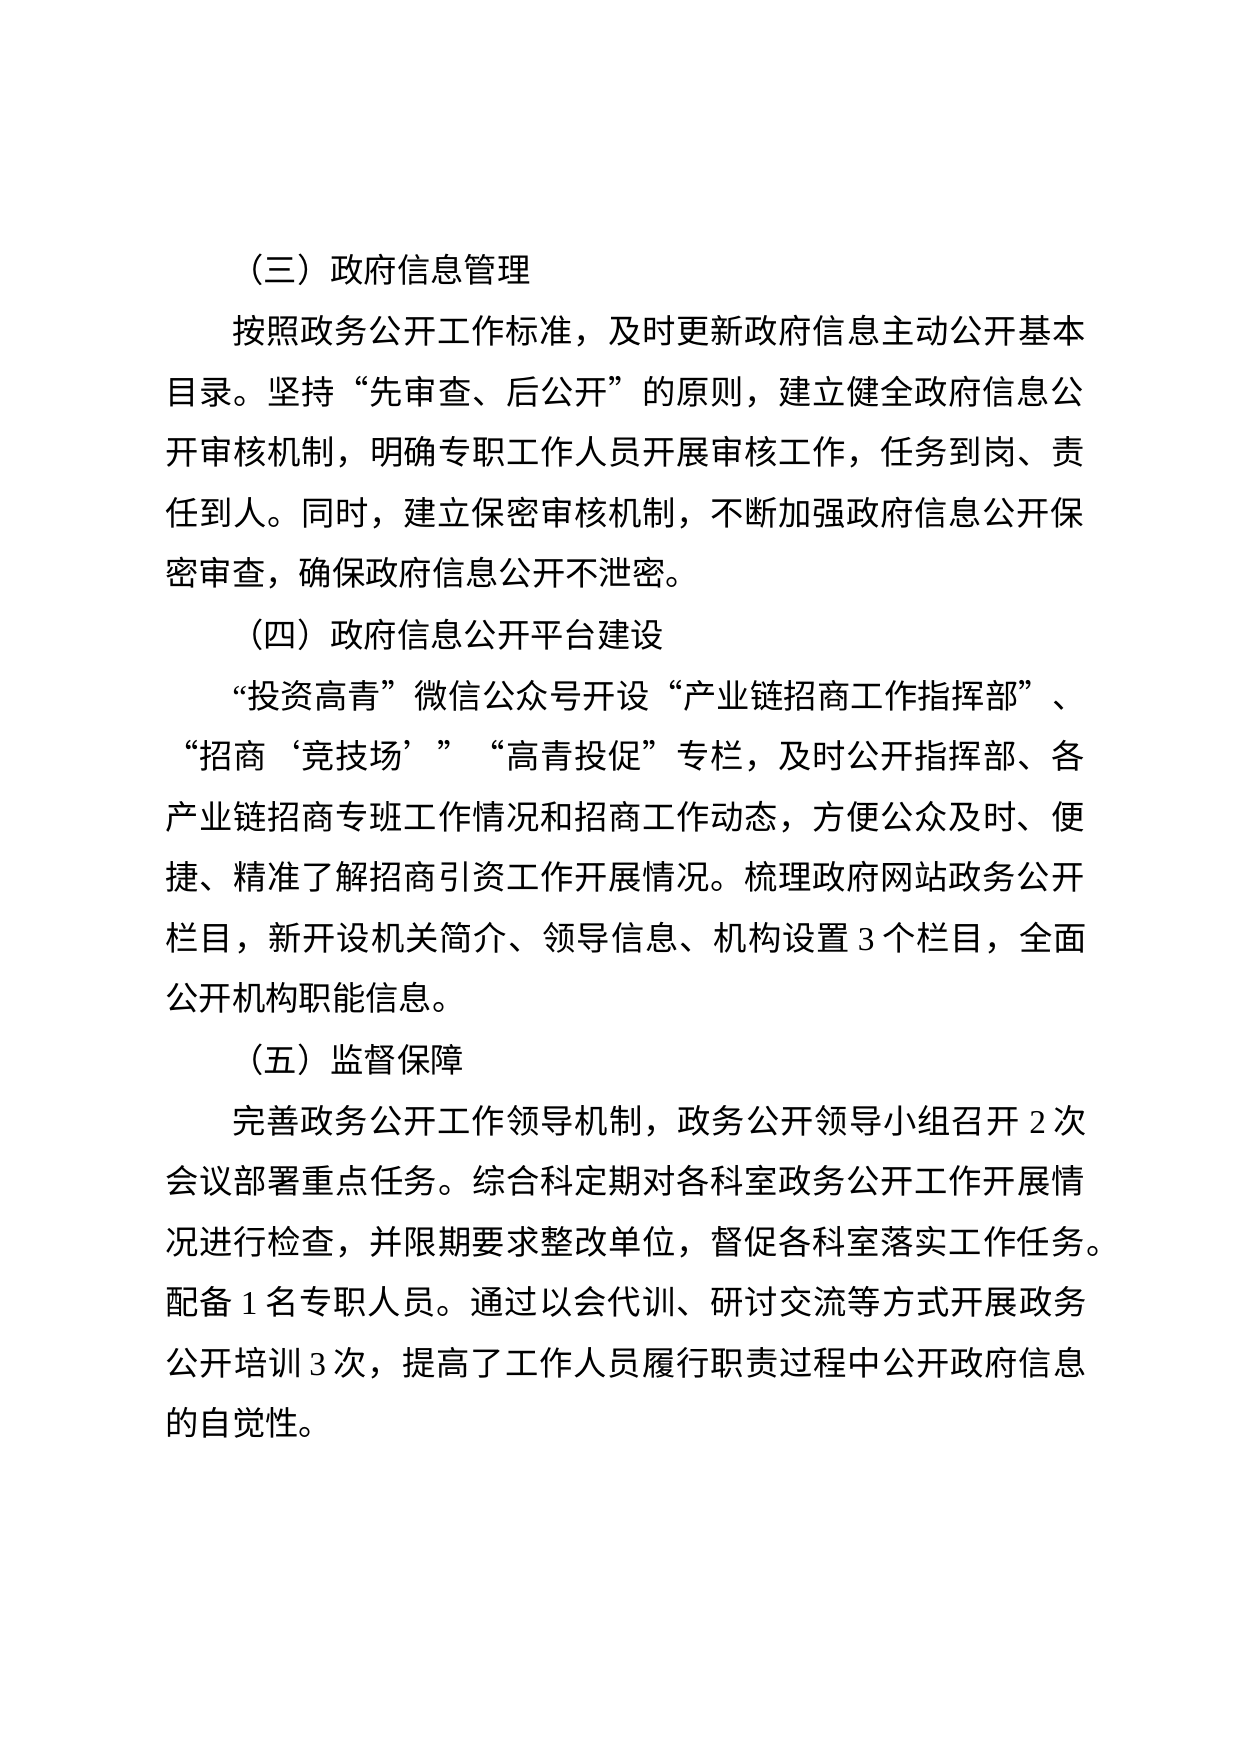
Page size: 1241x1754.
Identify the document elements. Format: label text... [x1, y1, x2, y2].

text （四）政府信息公开平台建设 [165, 597, 1087, 660]
text “投资高青”微信公众号开设“产业链招商工作指挥部”、“招商‘竞技场’”“高青投促”专栏，及时公开指挥部、各产业链招商专班工作情况和招商工作动态，方便公众及时、便捷、精准了解招商引资工作开展情况。梳理政府网站政务公开栏目，新开设机关简介、领导信息、机构设置3个栏目，全面公开机构职能信息。 [165, 660, 1087, 1022]
text 完善政务公开工作领导机制，政务公开领导小组召开2次会议部署重点任务。综合科定期对各科室政务公开工作开展情况进行检查，并限期要求整改单位，督促各科室落实工作任务。配备1名专职人员。通过以会代训、研讨交流等方式开展政务公开培训3次，提高了工作人员履行职责过程中公开政府信息的自觉性。 [165, 1085, 1087, 1447]
text 按照政务公开工作标准，及时更新政府信息主动公开基本目录。坚持“先审查、后公开”的原则，建立健全政府信息公开审核机制，明确专职工作人员开展审核工作，任务到岗、责任到人。同时，建立保密审核机制，不断加强政府信息公开保密审查，确保政府信息公开不泄密。 [165, 295, 1087, 597]
text （五）监督保障 [165, 1022, 1087, 1085]
text （三）政府信息管理 [165, 233, 1087, 295]
